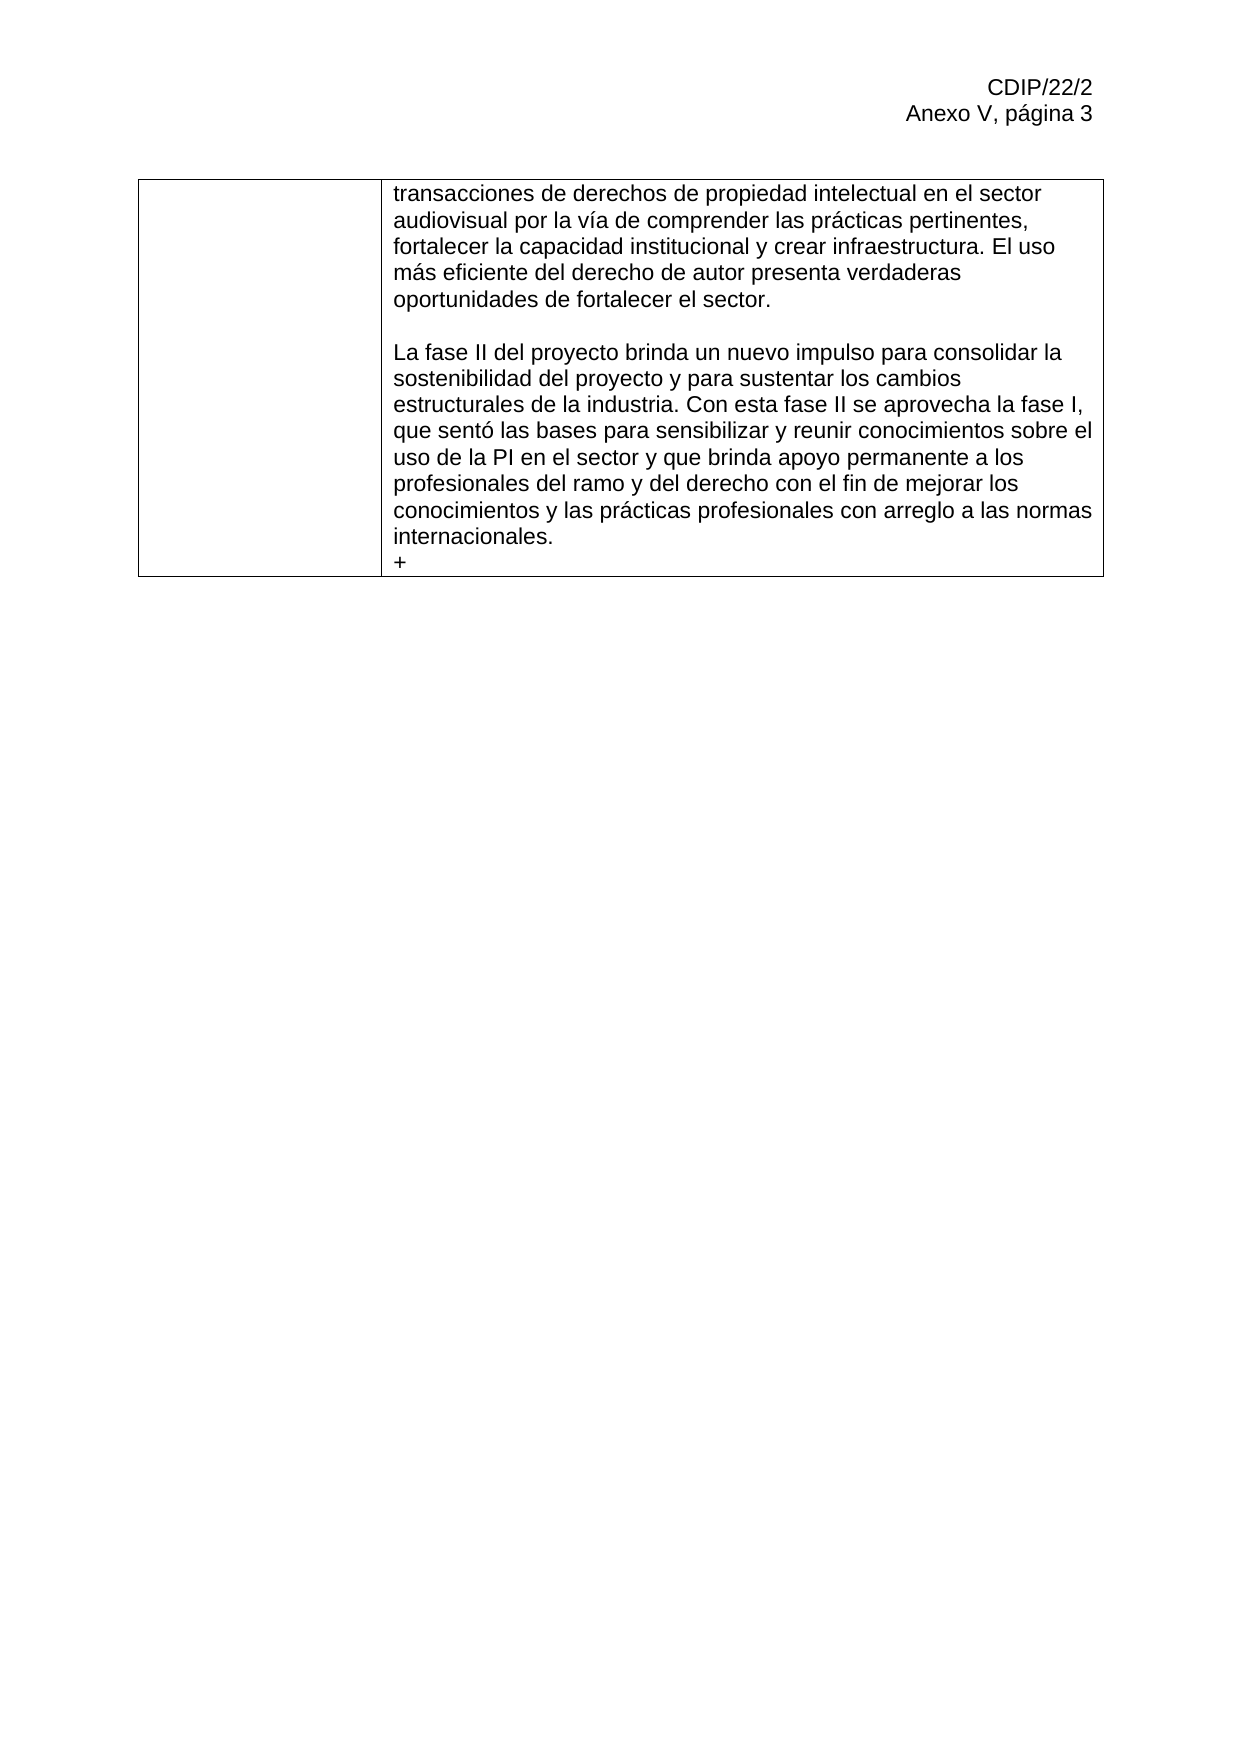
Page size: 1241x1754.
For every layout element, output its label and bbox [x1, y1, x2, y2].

table_cell [139, 180, 381, 576]
table_cell [382, 180, 1103, 576]
